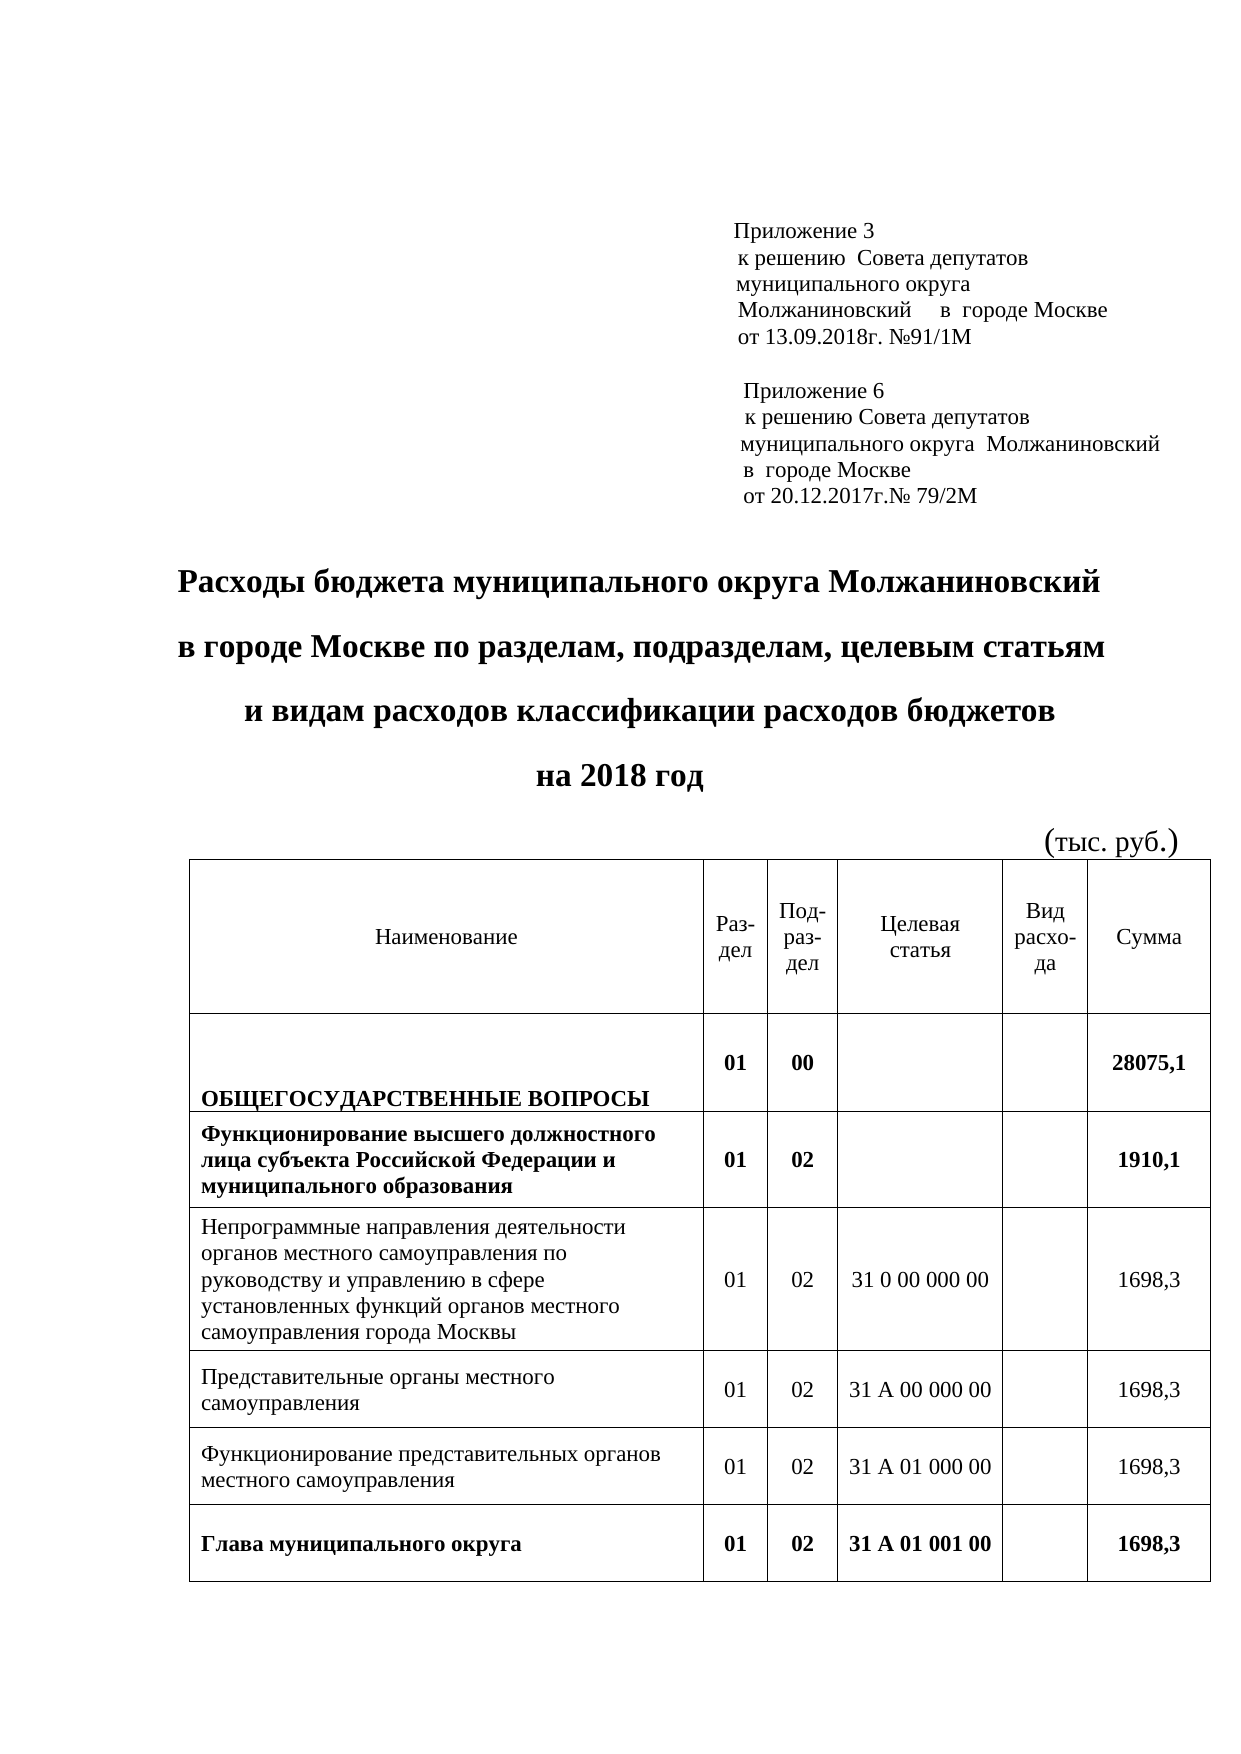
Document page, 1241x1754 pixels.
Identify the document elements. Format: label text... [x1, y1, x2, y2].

table_cell ОБЩЕГОСУДАРСТВЕННЫЕ ВОПРОСЫ [190, 1014, 703, 1111]
table_cell 31 А 01 000 00 [838, 1428, 1002, 1504]
table_cell [838, 1014, 1002, 1111]
text к решению Совета депутатов [177, 244, 1181, 270]
table_cell 02 [768, 1351, 837, 1427]
table_header Под-раз-дел [768, 860, 837, 1013]
text от 20.12.2017г.№ 79/2М [177, 482, 1181, 509]
table_cell 01 [704, 1351, 767, 1427]
text муниципального округа [177, 270, 1181, 296]
table_cell [1003, 1208, 1087, 1350]
text (тыс. руб.) [177, 821, 1181, 859]
table_cell 01 [704, 1014, 767, 1111]
table_cell 02 [768, 1208, 837, 1350]
table_cell 31 0 00 000 00 [838, 1208, 1002, 1350]
table_header Наименование [190, 860, 703, 1013]
table_cell 01 [704, 1208, 767, 1350]
table_cell 01 [704, 1428, 767, 1504]
table_cell 31 А 00 000 00 [838, 1351, 1002, 1427]
table_cell 02 [768, 1505, 837, 1581]
table_cell 01 [704, 1112, 767, 1207]
text муниципального округа Молжаниновский [177, 430, 1181, 456]
text в городе Москве по разделам, подразделам, целевым статьям [177, 626, 1181, 664]
table_cell Непрограммные направления деятельности органов местного самоуправления по руководству и управлению в сфере установленных функций органов местного самоуправления города Москвы [190, 1208, 703, 1350]
table_cell 02 [768, 1428, 837, 1504]
text Приложение 6 [177, 377, 1181, 403]
table_cell 1698,3 [1088, 1208, 1210, 1350]
text от 13.09.2018г. №91/1М [177, 323, 1181, 349]
text Молжаниновский в городе Москве [177, 296, 1181, 323]
table_cell Представительные органы местного самоуправления [190, 1351, 703, 1427]
text и видам расходов классификации расходов бюджетов [177, 691, 1181, 729]
table_header Раз-дел [704, 860, 767, 1013]
table_cell 1698,3 [1088, 1351, 1210, 1427]
table_header Сумма [1088, 860, 1210, 1013]
text в городе Москве [177, 456, 1181, 482]
text Расходы бюджета муниципального округа Молжаниновский [177, 561, 1181, 599]
table_cell [1003, 1505, 1087, 1581]
table_cell Функционирование представительных органов местного самоуправления [190, 1428, 703, 1504]
text Приложение 3 [620, 217, 1181, 244]
table_cell [1003, 1014, 1087, 1111]
table_cell 01 [704, 1505, 767, 1581]
table_cell 1910,1 [1088, 1112, 1210, 1207]
table_header Вид расхо-да [1003, 860, 1087, 1013]
table_cell [838, 1112, 1002, 1207]
table_cell Функционирование высшего должностного лица субъекта Российской Федерации и муниципального образования [190, 1112, 703, 1207]
table_cell 31 А 01 001 00 [838, 1505, 1002, 1581]
table_cell Глава муниципального округа [190, 1505, 703, 1581]
text на 2018 год [177, 756, 1181, 794]
table_cell [1003, 1112, 1087, 1207]
table_cell [1003, 1351, 1087, 1427]
table_cell 1698,3 [1088, 1428, 1210, 1504]
text к решению Совета депутатов [177, 403, 1181, 430]
table_cell [1003, 1428, 1087, 1504]
table_cell 28075,1 [1088, 1014, 1210, 1111]
table_header Целевая статья [838, 860, 1002, 1013]
table_cell 00 [768, 1014, 837, 1111]
table_cell 1698,3 [1088, 1505, 1210, 1581]
table_cell 02 [768, 1112, 837, 1207]
